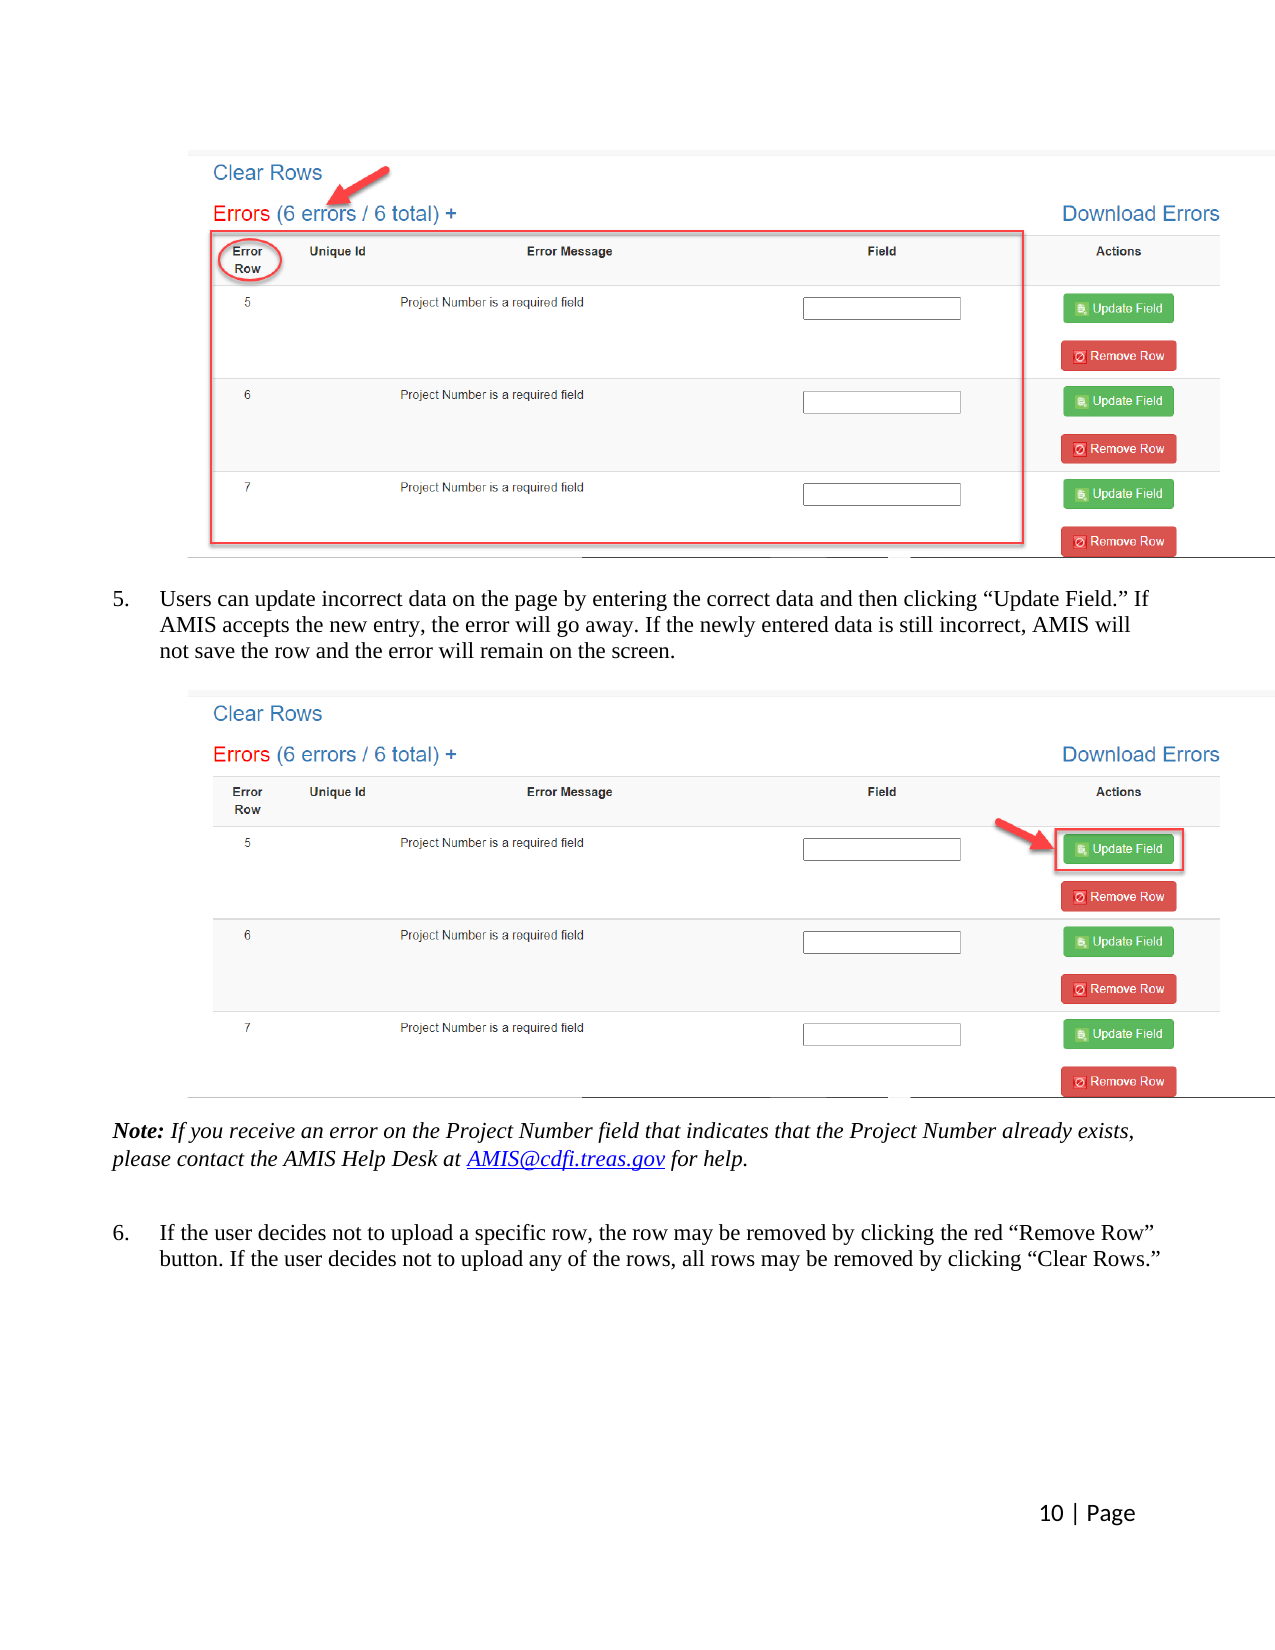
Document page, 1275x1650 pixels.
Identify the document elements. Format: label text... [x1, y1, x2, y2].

text Note: If you receive an error on the Project Number field that indicates that the Project Number already exists, please contact the AMIS Help Desk at AMIS@cdfi.treas.gov for help. [112, 1117, 1162, 1172]
list Users can update incorrect data on the page by entering the correct data and then clicking “Update Field.” If AMIS accepts the new entry, the error will go away. If the newly entered data is still incorrect, AMIS will not save the row and the error will remain on the screen. [112, 585, 1162, 664]
picture [187, 150, 1275, 558]
picture [187, 690, 1275, 1098]
list If the user decides not to upload a specific row, the row may be removed by clicking the red “Remove Row” button. If the user decides not to upload any of the rows, all rows may be removed by clicking “Clear Rows.” [112, 1219, 1162, 1272]
